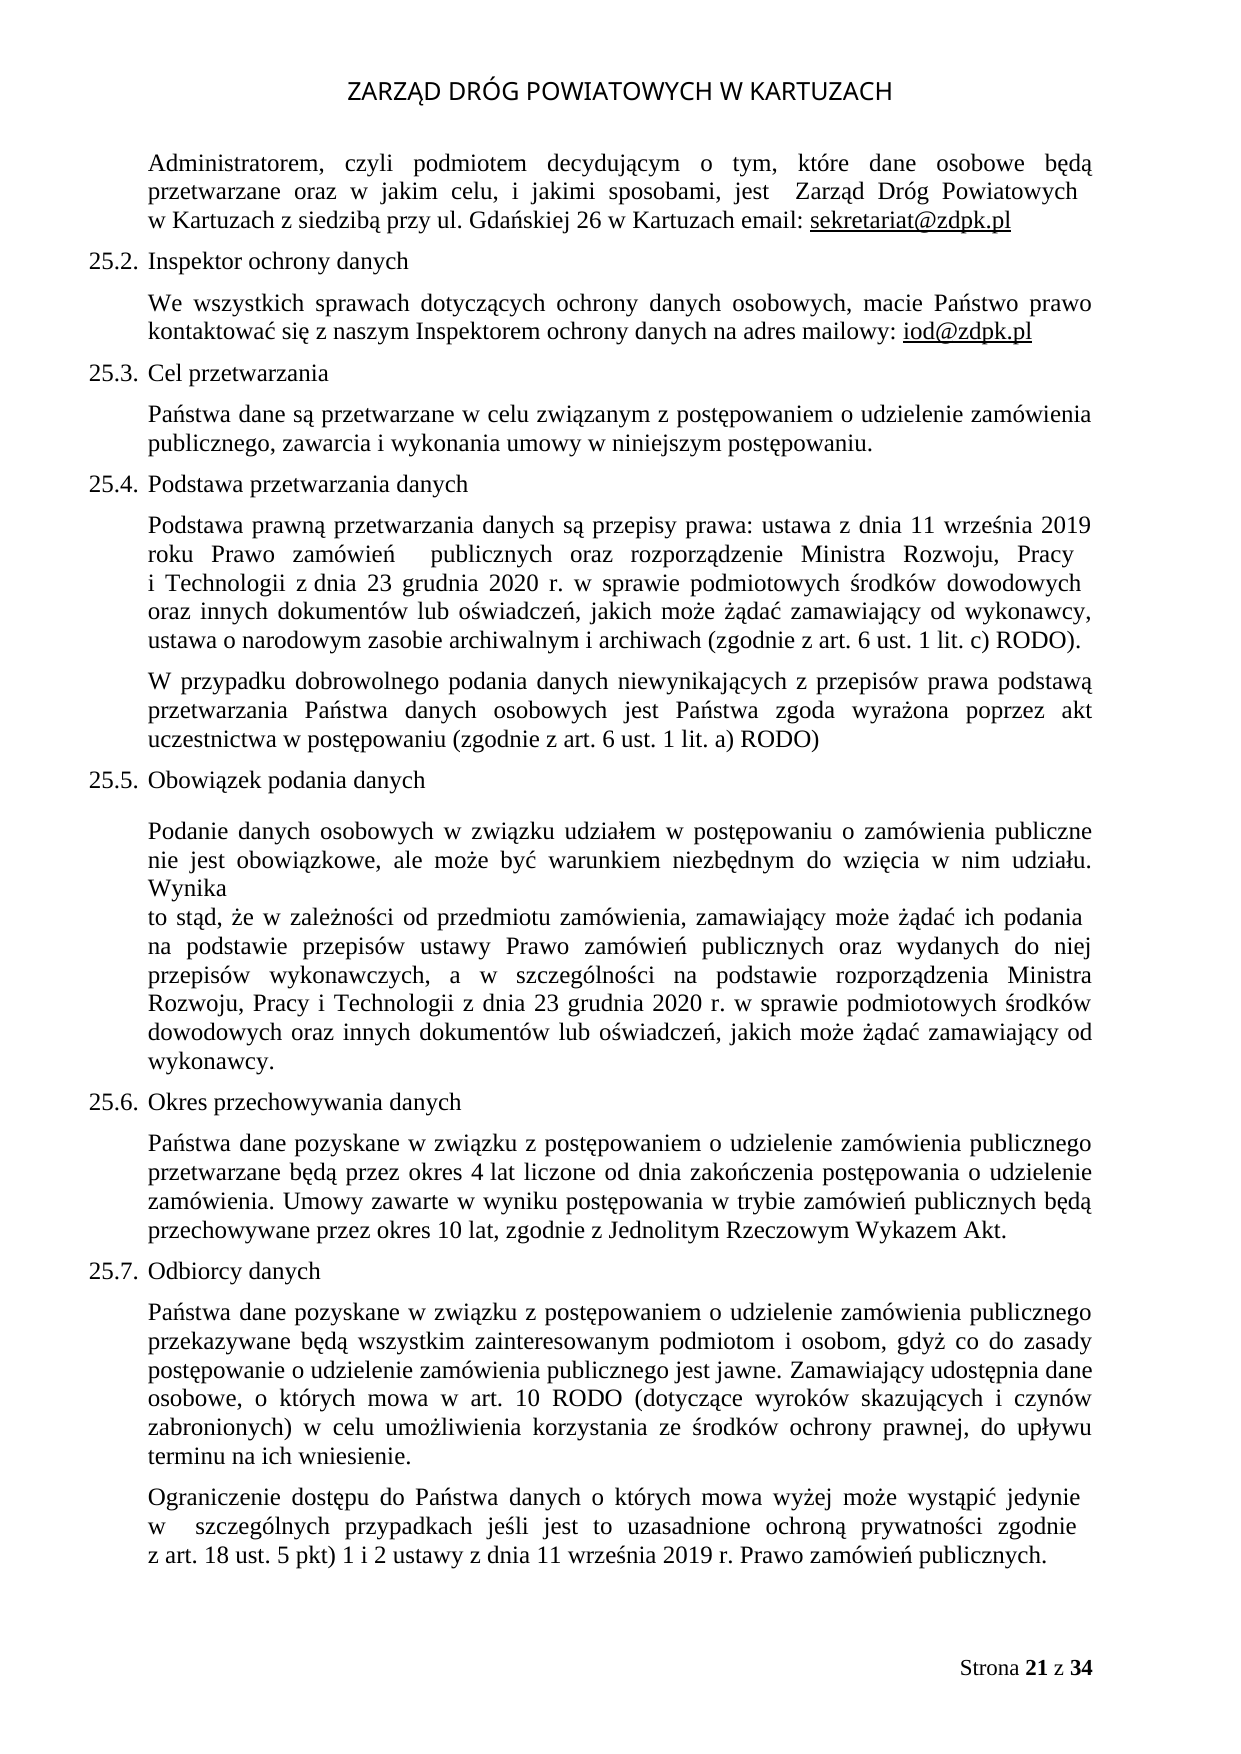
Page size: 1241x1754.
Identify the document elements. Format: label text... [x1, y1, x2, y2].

text Podanie danych osobowych w związku udziałem w postępowaniu o zamówienia publiczne nie jest obowiązkowe, ale może być warunkiem niezbędnym do wzięcia w nim udziału. Wynika to stąd, że w zależności od przedmiotu zamówienia, zamawiający może żądać ich podania na podstawie przepisów ustawy Prawo zamówień publicznych oraz wydanych do niej przepisów wykonawczych, a w szczególności na podstawie rozporządzenia Ministra Rozwoju, Pracy i Technologii z dnia 23 grudnia 2020 r. w sprawie podmiotowych środków dowodowych oraz innych dokumentów lub oświadczeń, jakich może żądać zamawiający od wykonawcy. [148, 816, 1093, 1075]
list Odbiorcy danych [88, 1256, 1093, 1285]
text Państwa dane pozyskane w związku z postępowaniem o udzielenie zamówienia publicznego przetwarzane będą przez okres 4 lat liczone od dnia zakończenia postępowania o udzielenie zamówienia. Umowy zawarte w wyniku postępowania w trybie zamówień publicznych będą przechowywane przez okres 10 lat, zgodnie z Jednolitym Rzeczowym Wykazem Akt. [148, 1128, 1093, 1243]
list Inspektor ochrony danych [88, 246, 1093, 275]
text Państwa dane są przetwarzane w celu związanym z postępowaniem o udzielenie zamówienia publicznego, zawarcia i wykonania umowy w niniejszym postępowaniu. [148, 399, 1093, 456]
list Obowiązek podania danych [88, 765, 1093, 794]
list Podstawa przetwarzania danych [88, 469, 1093, 498]
text We wszystkich sprawach dotyczących ochrony danych osobowych, macie Państwo prawo kontaktować się z naszym Inspektorem ochrony danych na adres mailowy: iod@zdpk.pl [148, 288, 1093, 345]
list Okres przechowywania danych [88, 1087, 1093, 1116]
list Cel przetwarzania [88, 358, 1093, 386]
text Ograniczenie dostępu do Państwa danych o których mowa wyżej może wystąpić jedynie w szczególnych przypadkach jeśli jest to uzasadnione ochroną prywatności zgodnie z art. 18 ust. 5 pkt) 1 i 2 ustawy z dnia 11 września 2019 r. Prawo zamówień publicznych. [148, 1482, 1093, 1568]
text Administratorem, czyli podmiotem decydującym o tym, które dane osobowe będą przetwarzane oraz w jakim celu, i jakimi sposobami, jest Zarząd Dróg Powiatowych w Kartuzach z siedzibą przy ul. Gdańskiej 26 w Kartuzach email: sekretariat@zdpk.pl [148, 148, 1093, 234]
text Podstawa prawną przetwarzania danych są przepisy prawa: ustawa z dnia 11 września 2019 roku Prawo zamówień publicznych oraz rozporządzenie Ministra Rozwoju, Pracy i Technologii z dnia 23 grudnia 2020 r. w sprawie podmiotowych środków dowodowych oraz innych dokumentów lub oświadczeń, jakich może żądać zamawiający od wykonawcy, ustawa o narodowym zasobie archiwalnym i archiwach (zgodnie z art. 6 ust. 1 lit. c) RODO). [148, 510, 1093, 654]
text Państwa dane pozyskane w związku z postępowaniem o udzielenie zamówienia publicznego przekazywane będą wszystkim zainteresowanym podmiotom i osobom, gdyż co do zasady postępowanie o udzielenie zamówienia publicznego jest jawne. Zamawiający udostępnia dane osobowe, o których mowa w art. 10 RODO (dotyczące wyroków skazujących i czynów zabronionych) w celu umożliwienia korzystania ze środków ochrony prawnej, do upływu terminu na ich wniesienie. [148, 1297, 1093, 1470]
text W przypadku dobrowolnego podania danych niewynikających z przepisów prawa podstawą przetwarzania Państwa danych osobowych jest Państwa zgoda wyrażona poprzez akt uczestnictwa w postępowaniu (zgodnie z art. 6 ust. 1 lit. a) RODO) [148, 666, 1093, 753]
